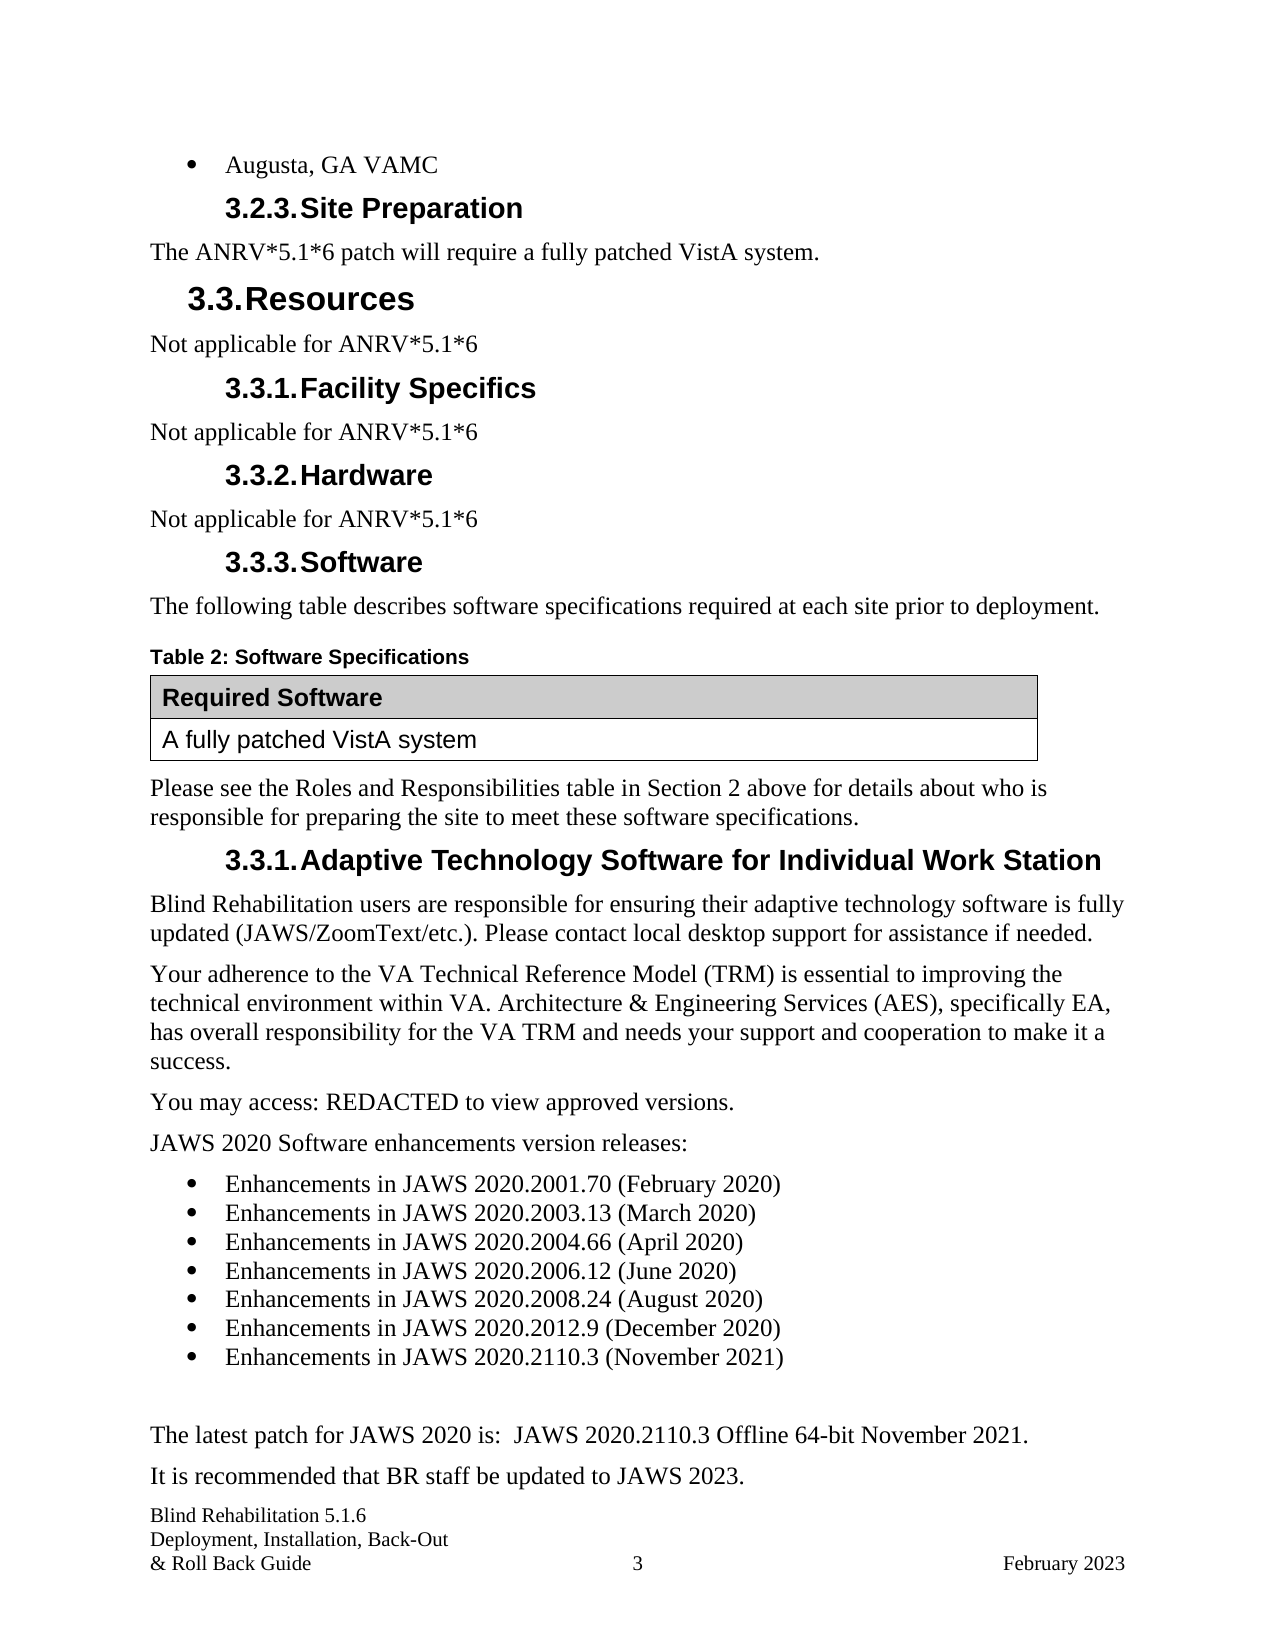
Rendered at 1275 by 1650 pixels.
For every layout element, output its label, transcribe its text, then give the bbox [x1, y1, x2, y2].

list Enhancements in JAWS 2020.2003.13 (March 2020) [187, 1198, 1125, 1227]
text The latest patch for JAWS 2020 is: JAWS 2020.2110.3 Offline 64-bit November 2021. [150, 1420, 1125, 1448]
subtitle Software [225, 545, 1125, 579]
text The following table describes software specifications required at each site prior to deployment. [150, 591, 1125, 620]
subtitle Facility Specifics [225, 371, 1125, 404]
subtitle Site Preparation [225, 191, 1125, 225]
text Please see the Roles and Responsibilities table in Section 2 above for details about who is responsible for preparing the site to meet these software specifications. [150, 773, 1125, 831]
text The ANRV*5.1*6 patch will require a fully patched VistA system. [150, 237, 1125, 266]
text Not applicable for ANRV*5.1*6 [150, 504, 1125, 533]
list Enhancements in JAWS 2020.2006.12 (June 2020) [187, 1256, 1125, 1284]
subtitle Resources [187, 278, 1125, 317]
text Table 2: Software Specifications [150, 645, 1125, 669]
text JAWS 2020 Software enhancements version releases: [150, 1128, 1125, 1157]
text Not applicable for ANRV*5.1*6 [150, 329, 1125, 358]
list Enhancements in JAWS 2020.2110.3 (November 2021) [187, 1342, 1125, 1371]
text Blind Rehabilitation users are responsible for ensuring their adaptive technology software is fully updated (JAWS/ZoomText/etc.). Please contact local desktop support for assistance if needed. [150, 889, 1125, 947]
list Enhancements in JAWS 2020.2001.70 (February 2020) [187, 1169, 1125, 1198]
text Not applicable for ANRV*5.1*6 [150, 417, 1125, 446]
subtitle Hardware [225, 458, 1125, 492]
text It is recommended that BR staff be updated to JAWS 2023. [150, 1461, 1125, 1490]
subtitle Adaptive Technology Software for Individual Work Station [225, 843, 1125, 877]
text You may access: REDACTED to view approved versions. [150, 1087, 1125, 1116]
table_cell A fully patched VistA system [151, 719, 1037, 760]
list Enhancements in JAWS 2020.2004.66 (April 2020) [187, 1227, 1125, 1256]
text Your adherence to the VA Technical Reference Model (TRM) is essential to improving the technical environment within VA. Architecture & Engineering Services (AES), specifically EA, has overall responsibility for the VA TRM and needs your support and cooperation to make it a success. [150, 959, 1125, 1074]
list Enhancements in JAWS 2020.2008.24 (August 2020) [187, 1284, 1125, 1313]
list Augusta, GA VAMC [187, 150, 1125, 179]
list Enhancements in JAWS 2020.2012.9 (December 2020) [187, 1313, 1125, 1342]
table_header Required Software [151, 676, 1037, 718]
